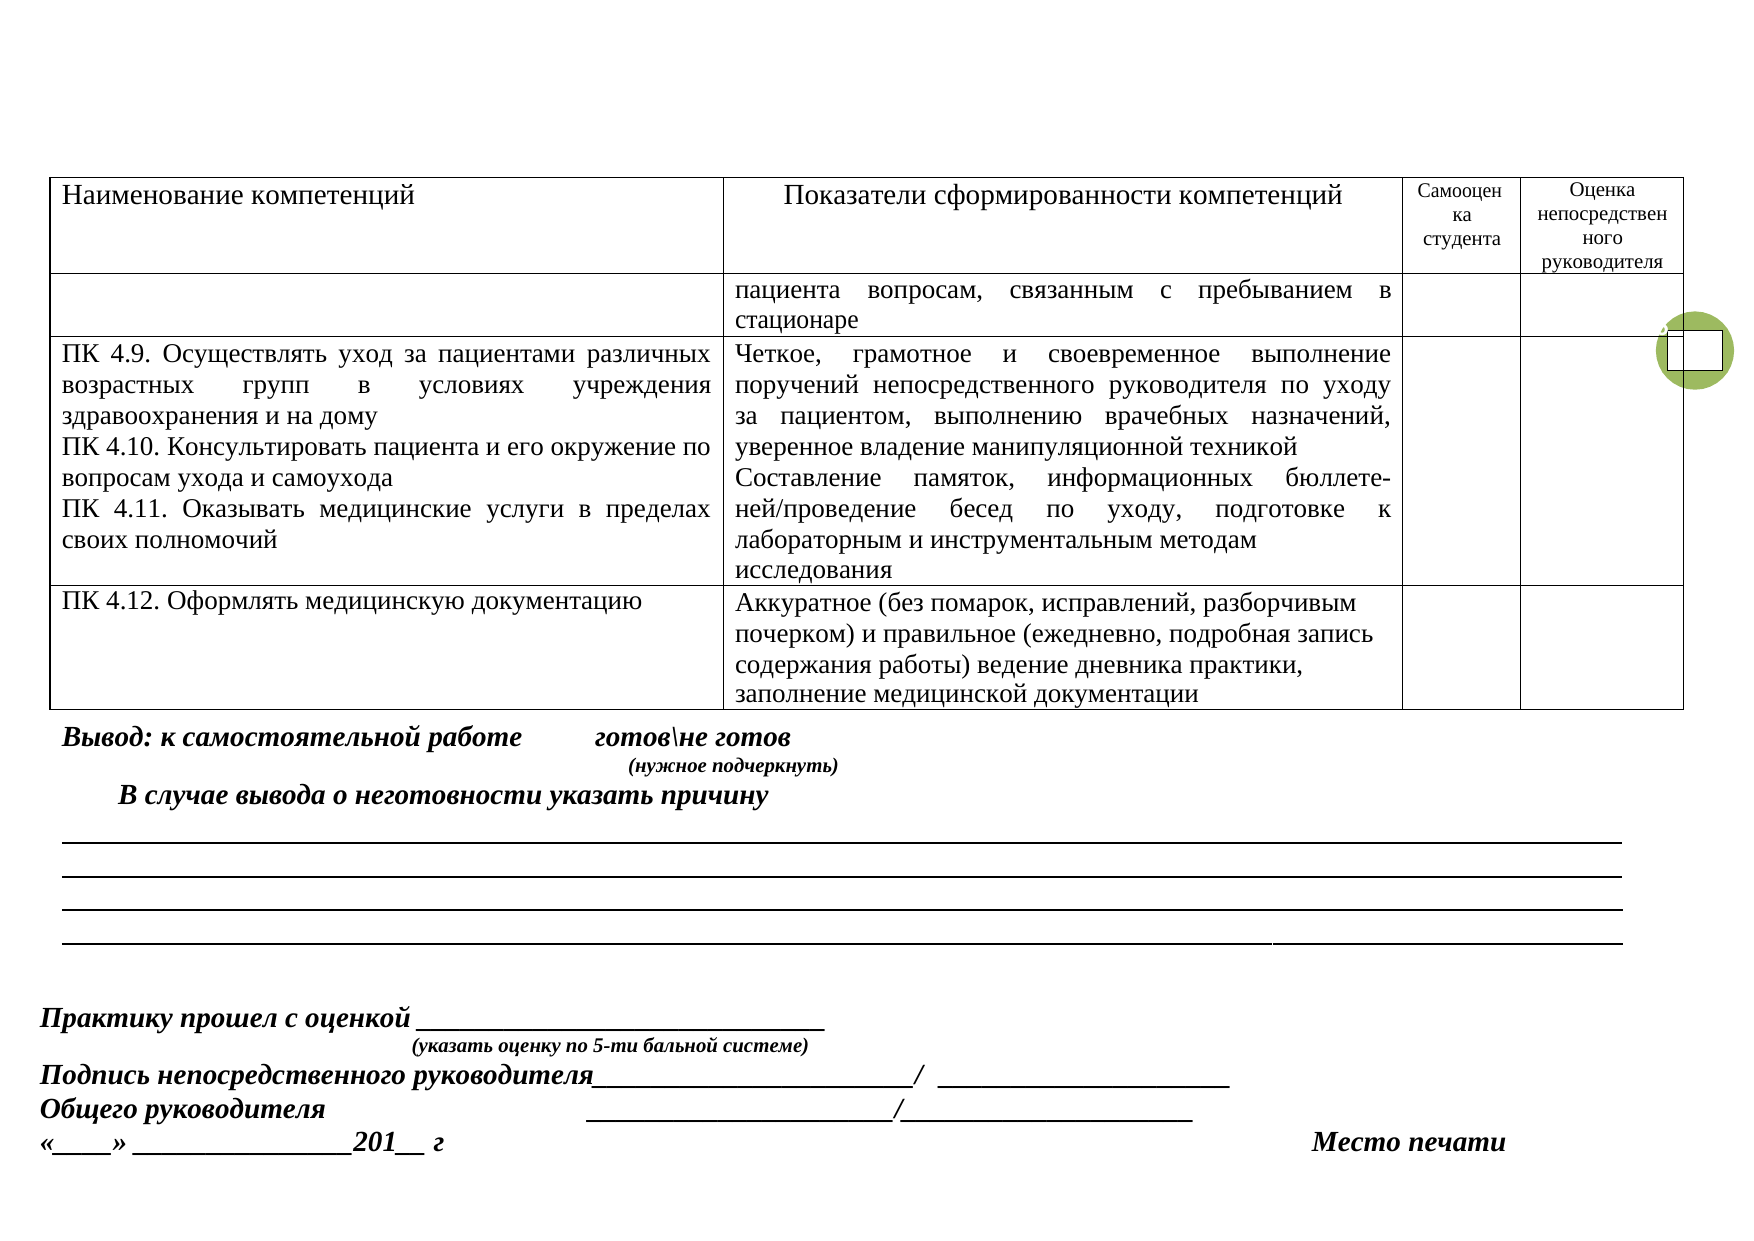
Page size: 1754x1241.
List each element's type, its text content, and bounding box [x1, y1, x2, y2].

table_header Самооцен ка студента [1403, 178, 1520, 273]
table_cell [1403, 274, 1520, 336]
table_cell [1403, 337, 1520, 584]
table_cell вопросам, [865, 274, 995, 336]
table_cell Четкое, грамотное и своевременное выполнение поручений непосредственного руководителя по уходу за пациентом, выполнению врачебных назначений, уверенное владение манипуляционной техникой Составление памяток, информационных бюллете- ней/проведение бесед по уходу, подготовке к лабораторным и инструментальным методам исследования [724, 337, 1402, 584]
table_cell ПК 4.9. Осуществлять уход за пациентами различных возрастных групп в условиях учреждения здравоохранения и на дому ПК 4.10. Консультировать пациента и его окружение по вопросам ухода и самоухода ПК 4.11. Оказывать медицинские услуги в пределах своих полномочий [51, 337, 723, 584]
table_cell с [1146, 274, 1184, 336]
table_cell пребыванием [1184, 274, 1365, 336]
table_header Оценка непосредствен ного руководителя [1521, 178, 1683, 273]
text (нужное подчеркнуть) [280, 753, 1187, 777]
table_cell [1403, 586, 1520, 709]
table_cell связанным [995, 274, 1146, 336]
table_cell [1521, 586, 1683, 709]
text Общего руководителя _____________________/____________________ [0, 1091, 1746, 1124]
table_cell пациента стационаре [724, 274, 865, 336]
table_cell 1 [1521, 337, 1683, 584]
table_header Наименование компетенций [51, 178, 723, 273]
table_cell [51, 274, 723, 336]
picture [1684, 331, 1722, 370]
text В случае вывода о неготовности указать причину [118, 777, 1746, 811]
table_cell ПК 4.12. Оформлять медицинскую документацию [51, 586, 723, 709]
text (указать оценку по 5-ти бальной системе) [0, 1033, 1746, 1057]
text Подпись непосредственного руководителя______________________/ ____________________ [0, 1057, 1746, 1091]
table_cell Аккуратное (без помарок, исправлений, разборчивым почерком) и правильное (ежедневно, подробная запись содержания работы) ведение дневника практики, заполнение медицинской документации [724, 586, 1402, 709]
text Вывод: к самостоятельной работе готов\не готов [62, 719, 1746, 753]
table_cell [1521, 274, 1683, 336]
text Практику прошел с оценкой ____________________________ [0, 1000, 1746, 1033]
table_header Показатели сформированности компетенций [724, 178, 1402, 273]
table_cell в [1365, 274, 1402, 336]
text «____» _______________201__ г Место печати [0, 1124, 1746, 1158]
